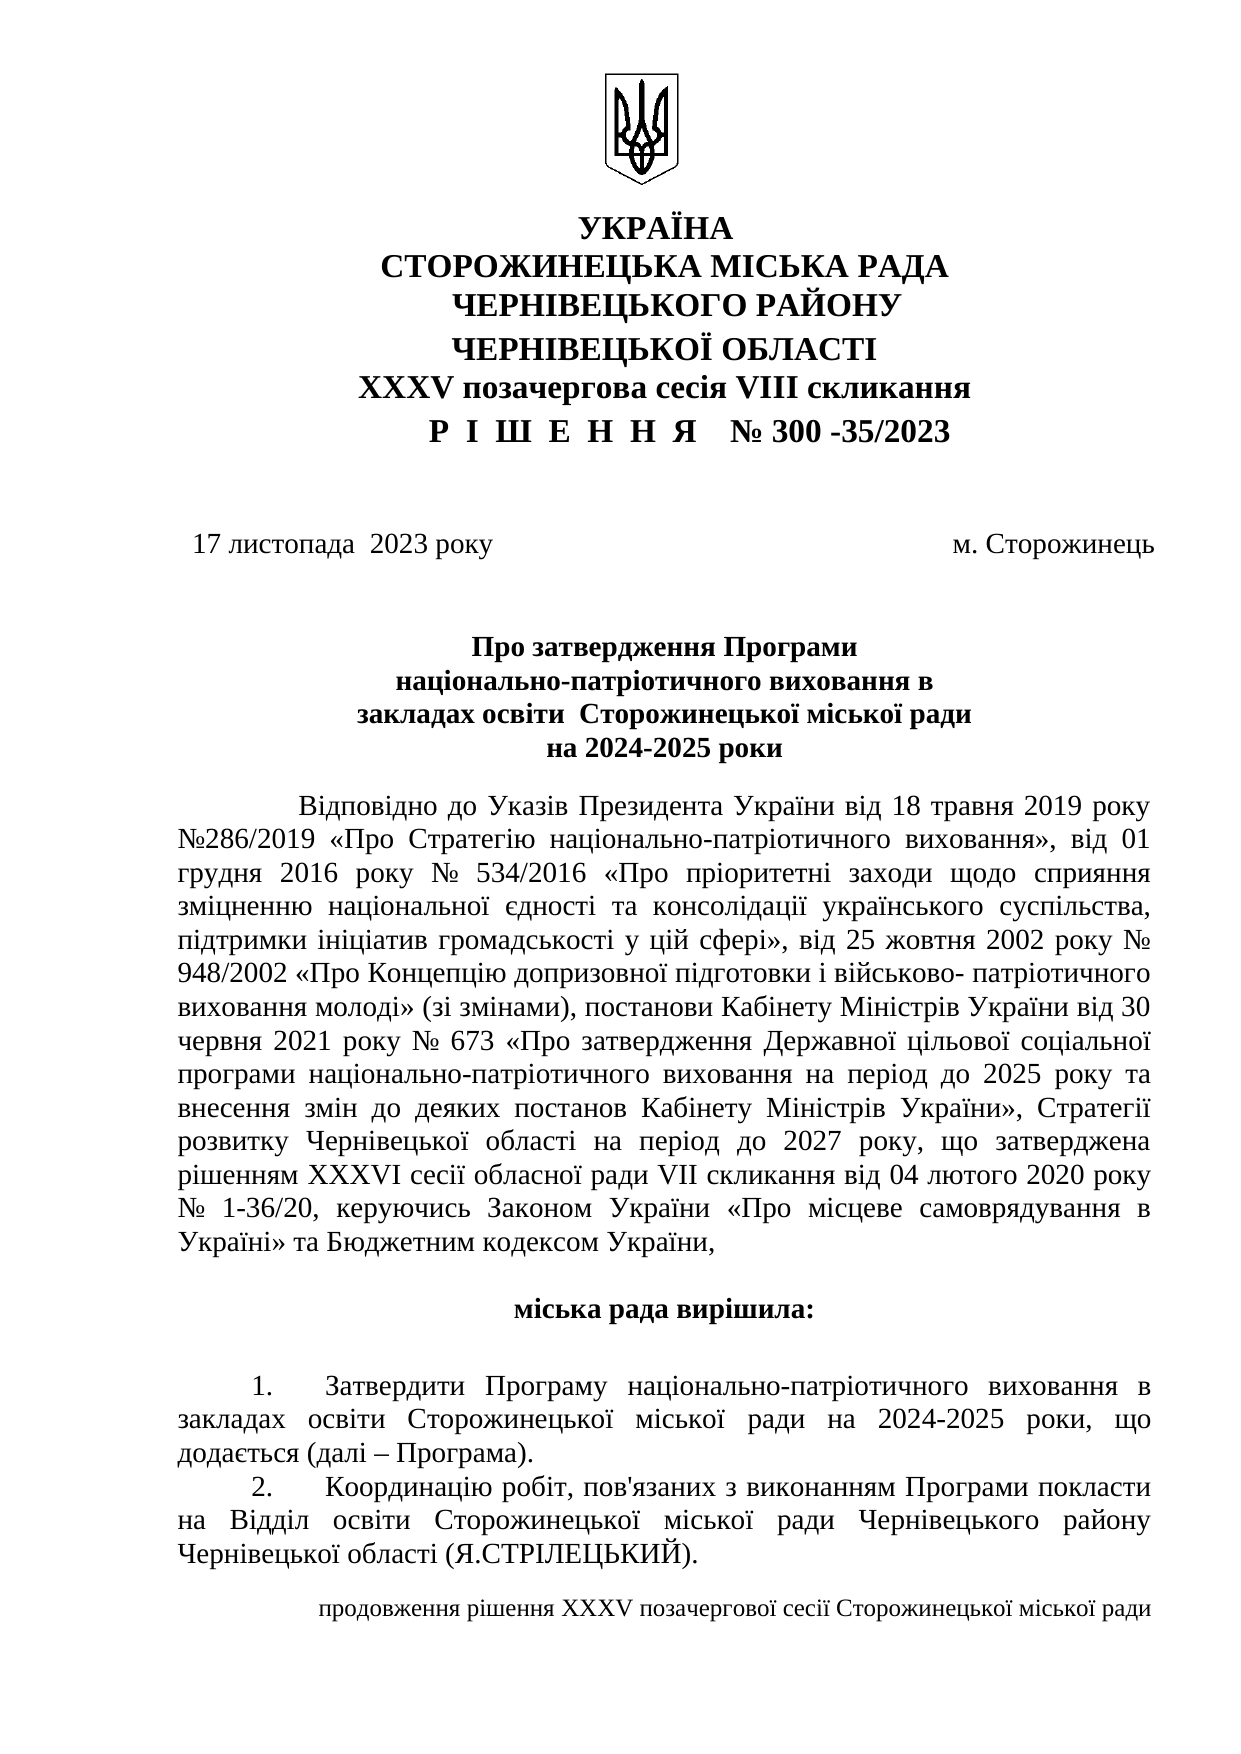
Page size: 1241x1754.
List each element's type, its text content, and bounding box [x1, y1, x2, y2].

text міська рада вирішила: [177, 1291, 1152, 1324]
text продовження рішення XXХV позачергової сесії Сторожинецької міської ради [177, 1593, 1152, 1622]
list Координацію робіт, пов'язаних з виконанням Програми покласти на Відділ освіти Сторожинецької міської ради Чернівецького району Чернівецької області (Я.СТРІЛЕЦЬКИЙ). [177, 1469, 1152, 1569]
text 17 листопада 2023 року м. Сторожинець [177, 526, 1169, 560]
text Про затвердження Програми національно-патріотичного виховання в закладах освіти Сторожинецької міської ради [177, 629, 1152, 730]
picture [603, 71, 680, 188]
subtitle УКРАЇНА [177, 208, 1152, 246]
text Р І Ш Е Н Н Я № 300 -35/2023 [177, 411, 1152, 449]
list Затвердити Програму національно-патріотичного виховання в закладах освіти Сторожинецької міської ради на 2024-2025 роки, що додається (далі – Програма). [177, 1368, 1152, 1469]
text XXХV позачергова сесія VІIІ скликання [177, 367, 1152, 406]
text ЧЕРНІВЕЦЬКОГО РАЙОНУ ПРОЄКТ [177, 285, 1152, 323]
subtitle СТОРОЖИНЕЦЬКА МІСЬКА РАДА [177, 246, 1152, 285]
text на 2024-2025 роки [177, 730, 1152, 788]
subtitle ЧЕРНІВЕЦЬКОЇ ОБЛАСТІ [177, 329, 1152, 367]
text Відповідно до Указів Президента України від 18 травня 2019 року №286/2019 «Про Стратегію національно-патріотичного виховання», від 01 грудня 2016 року № 534/2016 «Про пріоритетні заходи щодо сприяння зміцненню національної єдності та консолідації українського суспільства, підтримки ініціатив громадськості у цій сфері», від 25 жовтня 2002 року № 948/2002 «Про Концепцію допризовної підготовки і військово- патріотичного виховання молоді» (зі змінами), постанови Кабінету Міністрів України від 30 червня 2021 року № 673 «Про затвердження Державної цільової соціальної програми національно-патріотичного виховання на період до 2025 року та внесення змін до деяких постанов Кабінету Міністрів України», Стратегії розвитку Чернівецької області на період до 2027 року, що затверджена рішенням XXXVI сесії обласної ради VII скликання від 04 лютого 2020 року № 1-36/20, керуючись Законом України «Про місцеве самоврядування в Україні» та Бюджетним кодексом України, [177, 788, 1152, 1257]
